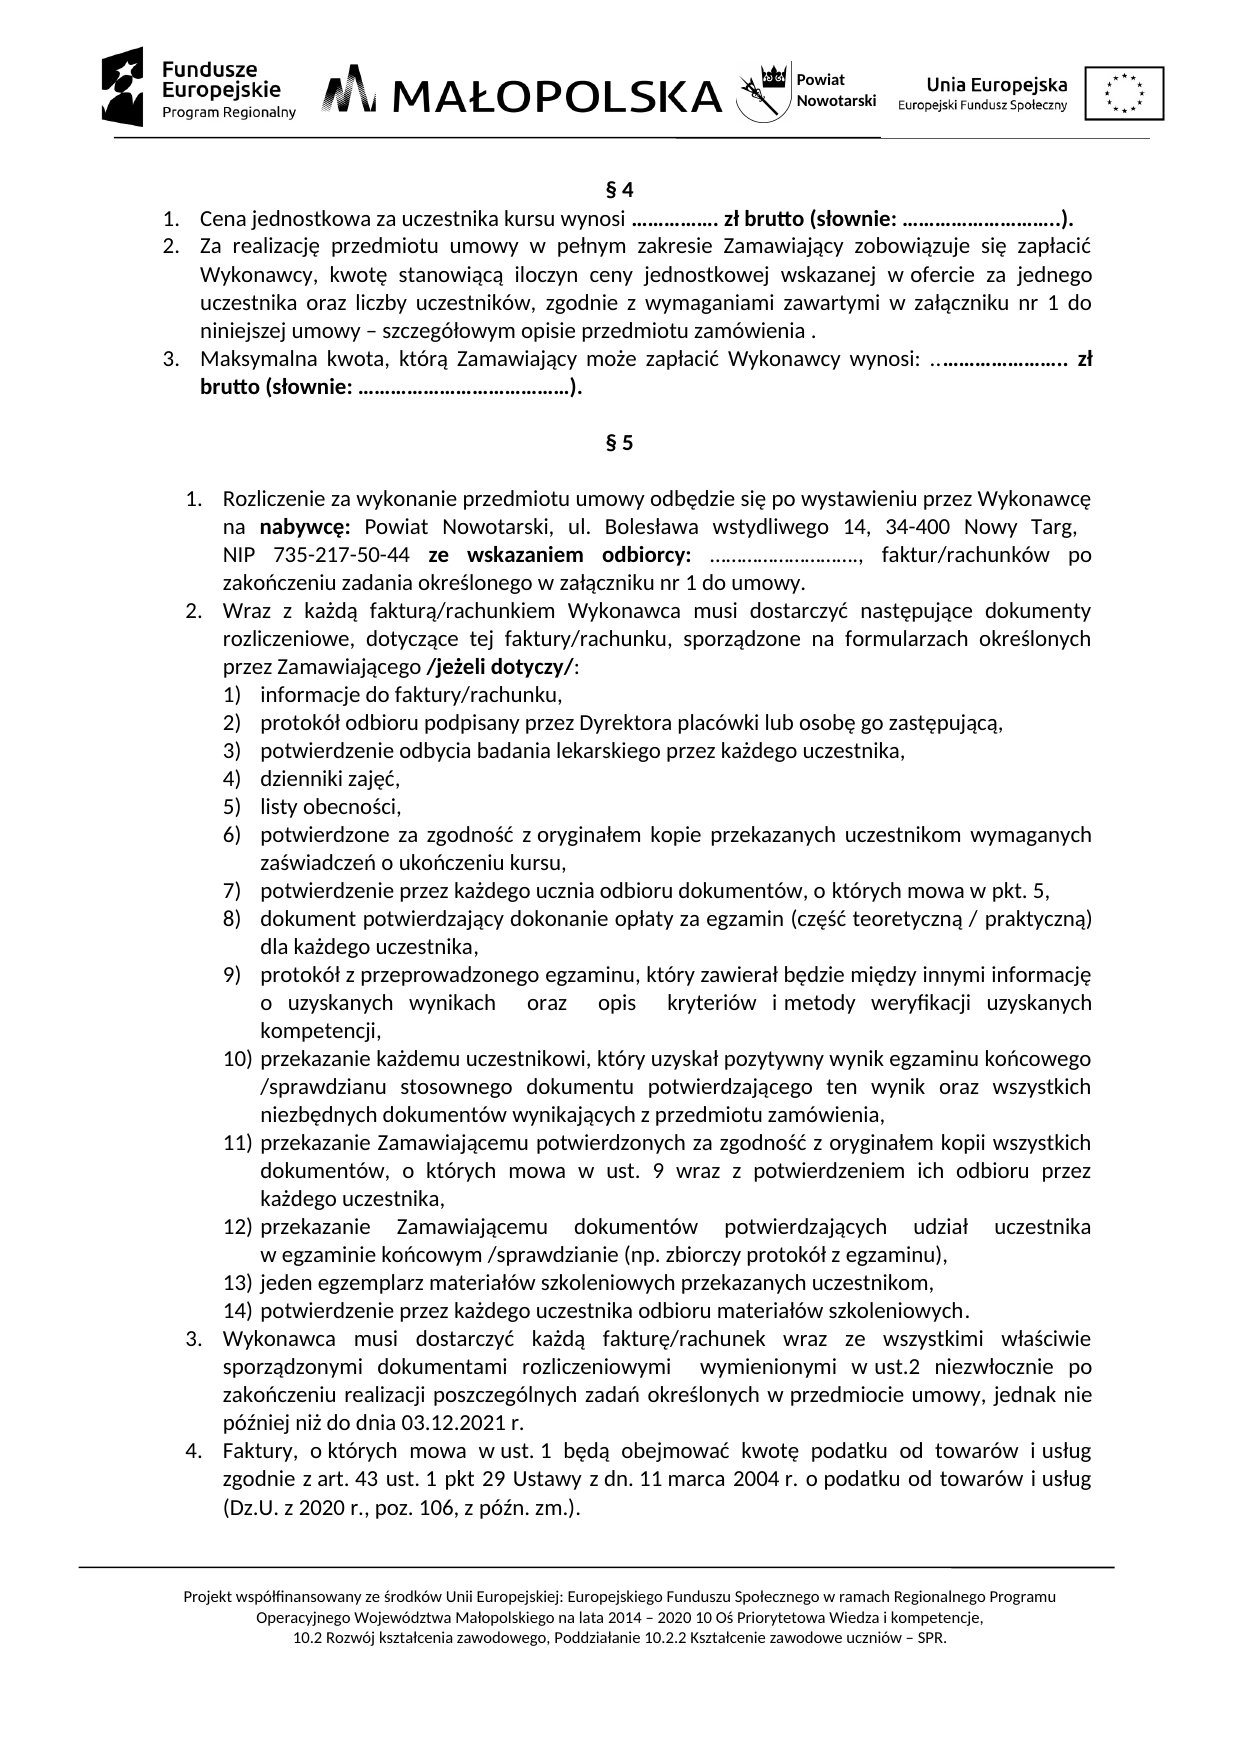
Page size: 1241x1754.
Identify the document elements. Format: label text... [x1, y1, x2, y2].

list dokument potwierdzający dokonanie opłaty za egzamin (część teoretyczną / praktyczną) dla każdego uczestnika, [223, 904, 1093, 960]
list przekazanie Zamawiającemu dokumentów potwierdzających udział uczestnika w egzaminie końcowym /sprawdzianie (np. zbiorczy protokół z egzaminu), [223, 1212, 1093, 1268]
list potwierdzone za zgodność z oryginałem kopie przekazanych uczestnikom wymaganych zaświadczeń o ukończeniu kursu, [223, 820, 1093, 876]
list Za realizację przedmiotu umowy w pełnym zakresie Zamawiający zobowiązuje się zapłacić Wykonawcy, kwotę stanowiącą iloczyn ceny jednostkowej wskazanej w ofercie za jednego uczestnika oraz liczby uczestników, zgodnie z wymaganiami zawartymi w załączniku nr 1 do niniejszej umowy – szczegółowym opisie przedmiotu zamówienia . [162, 232, 1093, 344]
picture [881, 48, 1182, 138]
list Wykonawca musi dostarczyć każdą fakturę/rachunek wraz ze wszystkimi właściwie sporządzonymi dokumentami rozliczeniowymi wymienionymi w ust.2 niezwłocznie po zakończeniu realizacji poszczególnych zadań określonych w przedmiocie umowy, jednak nie później niż do dnia 03.12.2021 r. [185, 1324, 1093, 1437]
picture [81, 26, 729, 147]
text § 5 [146, 428, 1093, 456]
list przekazanie Zamawiającemu potwierdzonych za zgodność z oryginałem kopii wszystkich dokumentów, o których mowa w ust. 9 wraz z potwierdzeniem ich odbioru przez każdego uczestnika, [223, 1128, 1093, 1212]
list przekazanie każdemu uczestnikowi, który uzyskał pozytywny wynik egzaminu końcowego /sprawdzianu stosownego dokumentu potwierdzającego ten wynik oraz wszystkich niezbędnych dokumentów wynikających z przedmiotu zamówienia, [223, 1044, 1093, 1128]
list potwierdzenie odbycia badania lekarskiego przez każdego uczestnika, [223, 736, 1093, 764]
list Cena jednostkowa za uczestnika kursu wynosi ……………. zł brutto (słownie: ………………………..). [162, 204, 1093, 232]
list informacje do faktury/rachunku, [223, 680, 1093, 708]
list listy obecności, [223, 792, 1093, 820]
list potwierdzenie przez każdego ucznia odbioru dokumentów, o których mowa w pkt. 5, [223, 876, 1093, 904]
list Maksymalna kwota, którą Zamawiający może zapłacić Wykonawcy wynosi: ..………………….. zł brutto (słownie: …………………………………). [162, 344, 1093, 400]
list dzienniki zajęć, [223, 764, 1093, 792]
list Faktury, o których mowa w ust. 1 będą obejmować kwotę podatku od towarów i usług zgodnie z art. 43 ust. 1 pkt 29 Ustawy z dn. 11 marca 2004 r. o podatku od towarów i usług (Dz.U. z 2020 r., poz. 106, z późn. zm.). [185, 1437, 1091, 1521]
list jeden egzemplarz materiałów szkoleniowych przekazanych uczestnikom, [223, 1268, 1093, 1296]
list Rozliczenie za wykonanie przedmiotu umowy odbędzie się po wystawieniu przez Wykonawcę na nabywcę: Powiat Nowotarski, ul. Bolesława wstydliwego 14, 34-400 Nowy Targ, NIP 735-217-50-44 ze wskazaniem odbiorcy: ………………………., faktur/rachunków po zakończeniu zadania określonego w załączniku nr 1 do umowy. [185, 484, 1093, 596]
list potwierdzenie przez każdego uczestnika odbioru materiałów szkoleniowych. [223, 1296, 1093, 1324]
list protokół odbioru podpisany przez Dyrektora placówki lub osobę go zastępującą, [223, 708, 1093, 736]
list protokół z przeprowadzonego egzaminu, który zawierał będzie między innymi informację o uzyskanych wynikach oraz opis kryteriów i metody weryfikacji uzyskanych kompetencji, [223, 960, 1093, 1044]
list Wraz z każdą fakturą/rachunkiem Wykonawca musi dostarczyć następujące dokumenty rozliczeniowe, dotyczące tej faktury/rachunku, sporządzone na formularzach określonych przez Zamawiającego /jeżeli dotyczy/: [185, 596, 1093, 680]
text § 4 [146, 176, 1093, 204]
